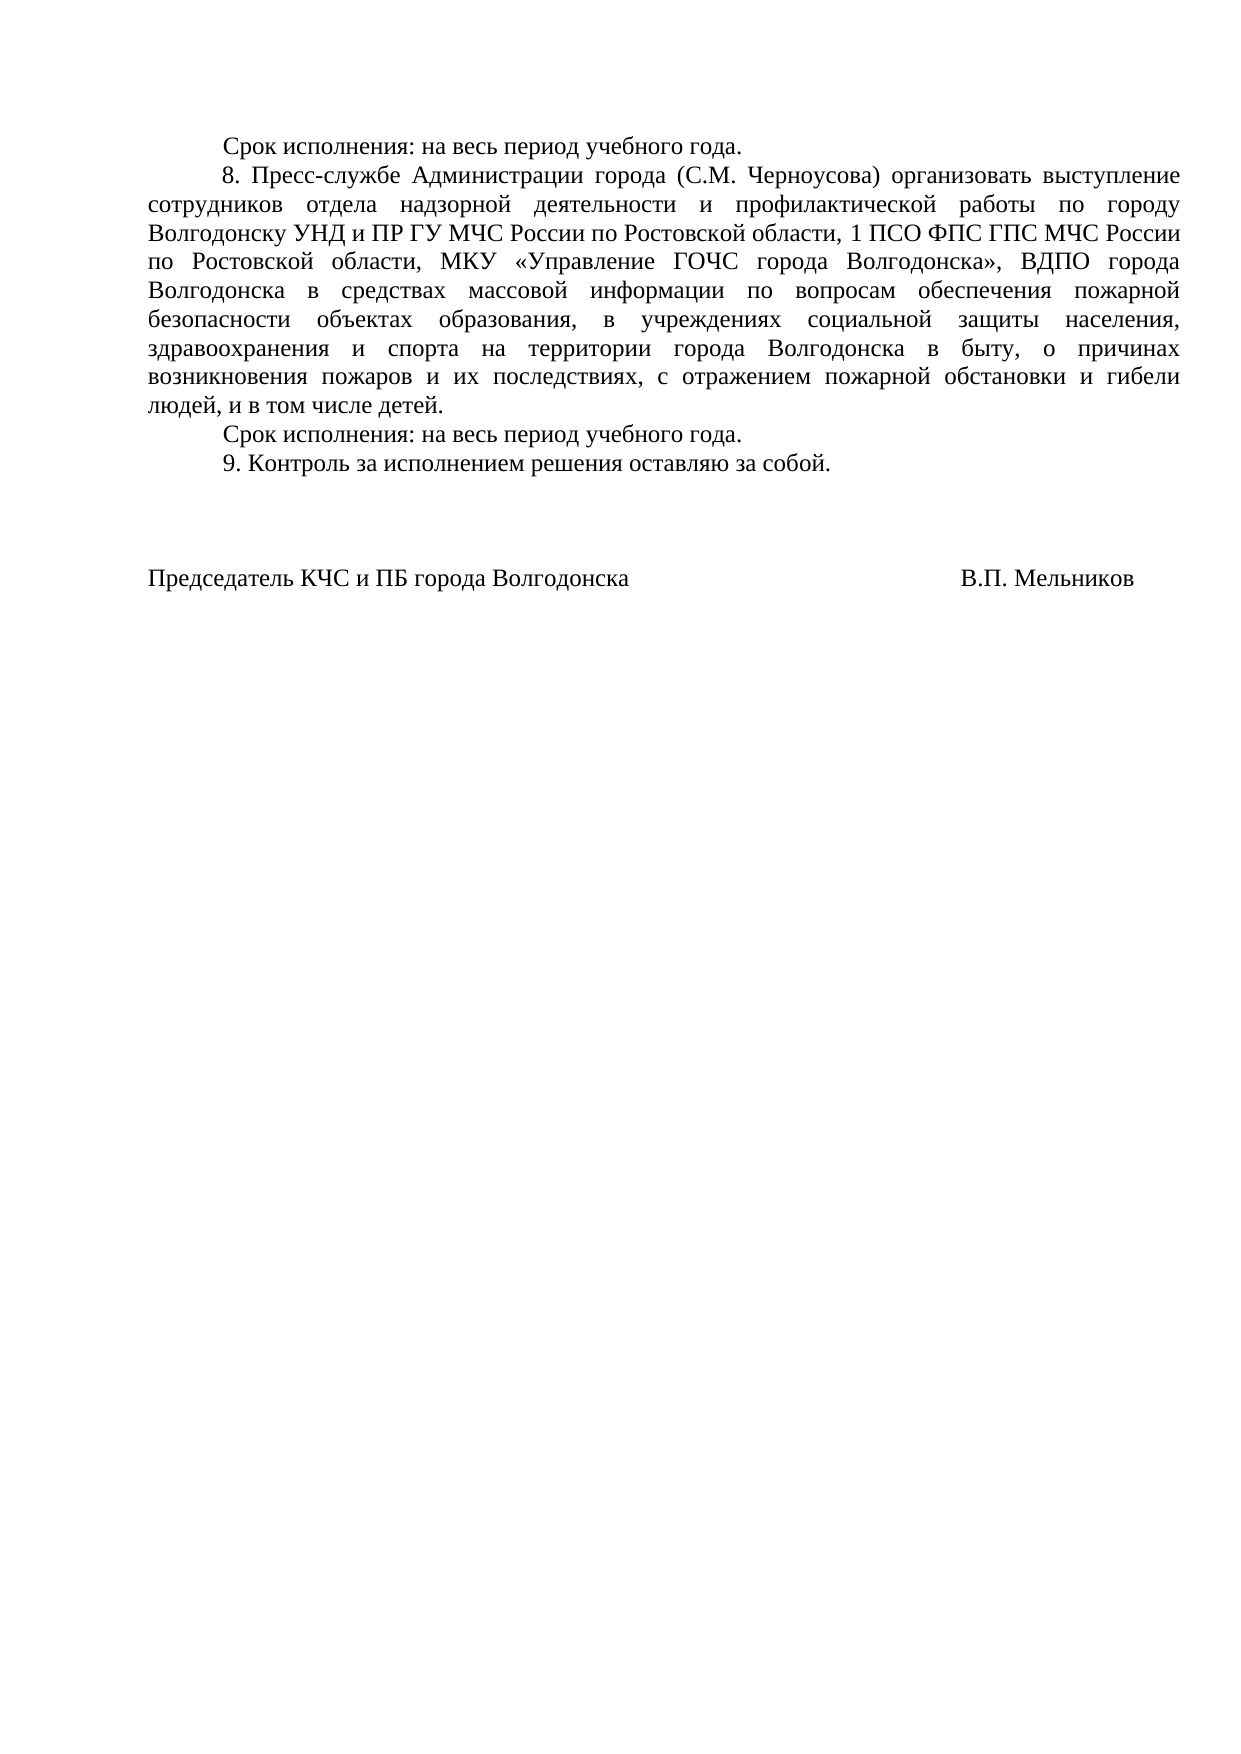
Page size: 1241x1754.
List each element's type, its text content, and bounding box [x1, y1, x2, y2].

text 8. Пресс-службе Администрации города (С.М. Черноусова) организовать выступление сотрудников отдела надзорной деятельности и профилактической работы по городу Волгодонску УНД и ПР ГУ МЧС России по Ростовской области, 1 ПСО ФПС ГПС МЧС России по Ростовской области, МКУ «Управление ГОЧС города Волгодонска», ВДПО города Волгодонска в средствах массовой информации по вопросам обеспечения пожарной безопасности объектах образования, в учреждениях социальной защиты населения, здравоохранения и спорта на территории города Волгодонска в быту, о причинах возникновения пожаров и их последствиях, с отражением пожарной обстановки и гибели людей, и в том числе детей. [148, 160, 1181, 419]
text Срок исполнения: на весь период учебного года. [148, 419, 1181, 448]
text Председатель КЧС и ПБ города Волгодонска В.П. Мельников [148, 563, 1181, 591]
text Срок исполнения: на весь период учебного года. [148, 131, 1181, 160]
text 9. Контроль за исполнением решения оставляю за собой. [148, 448, 1181, 476]
